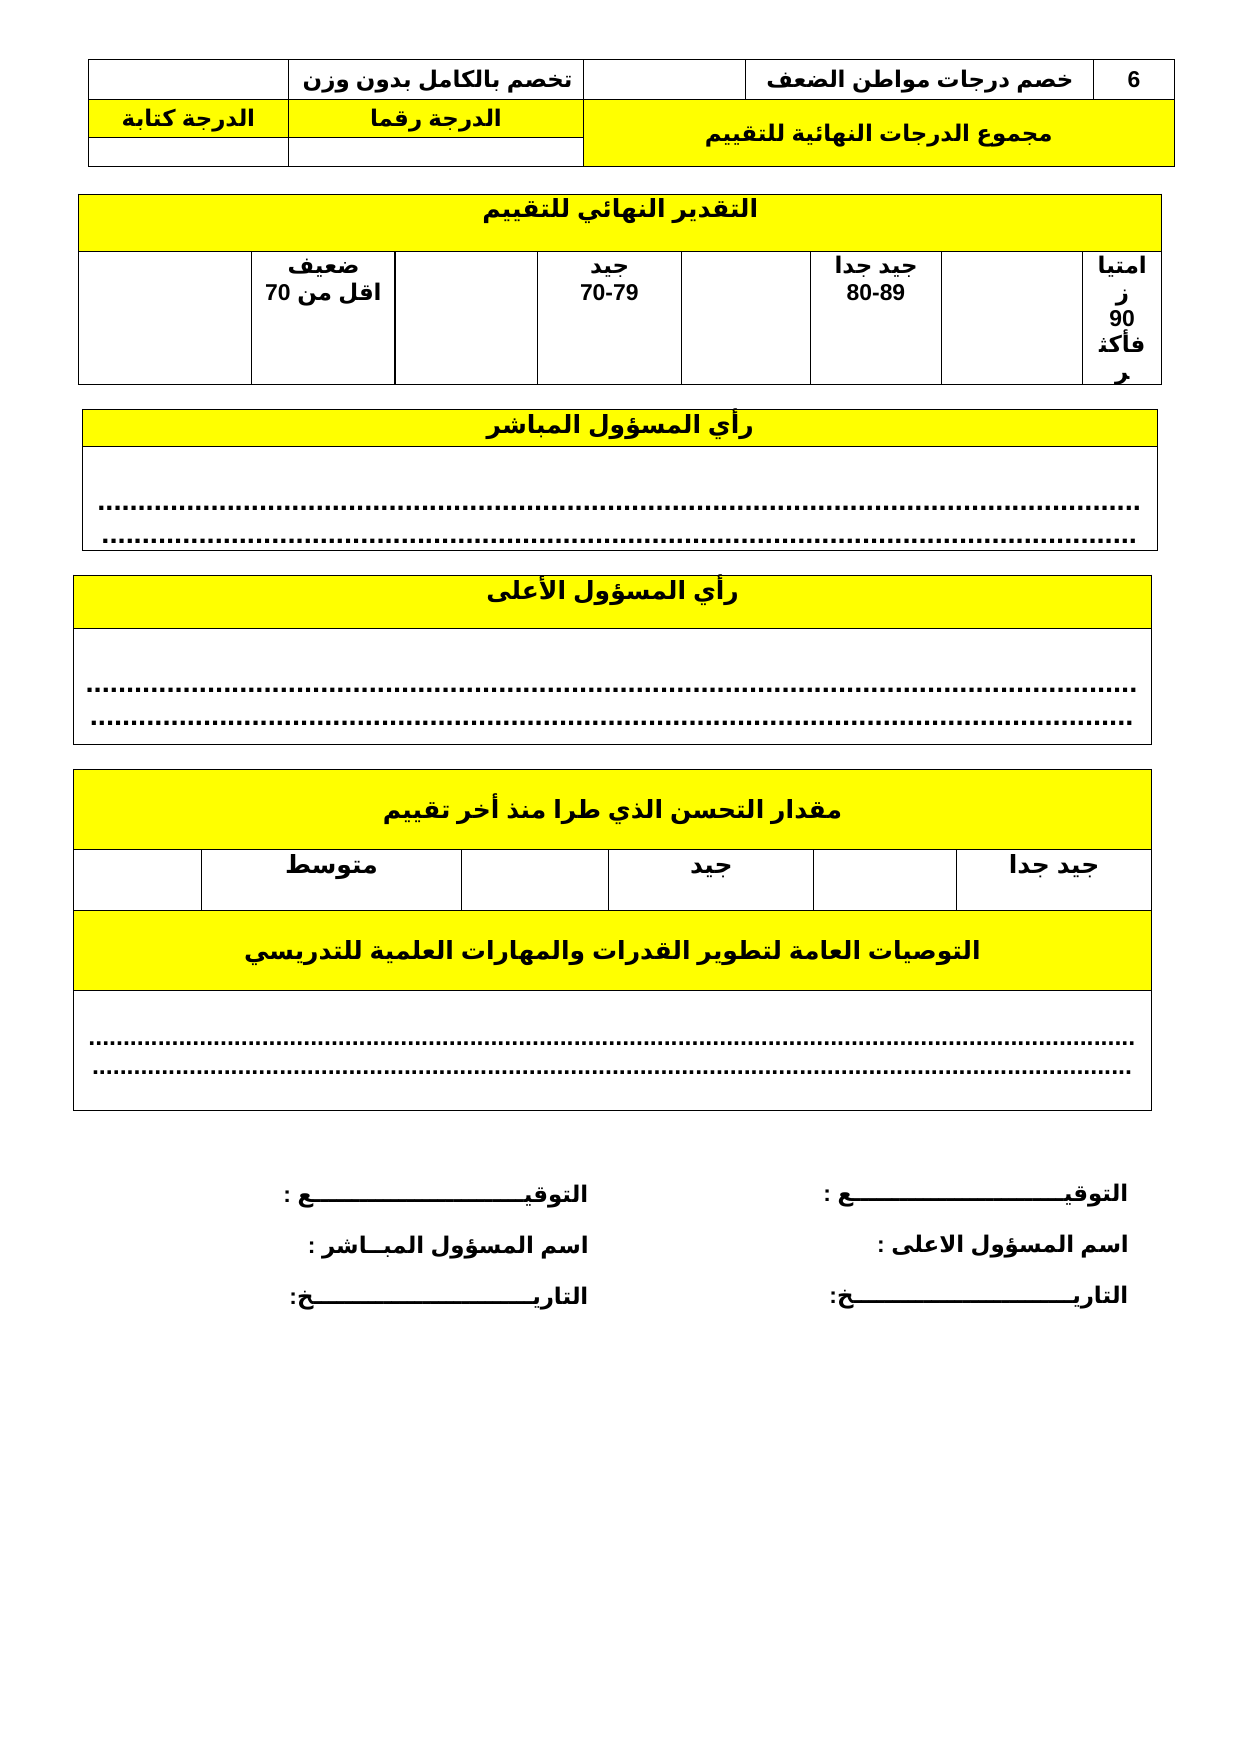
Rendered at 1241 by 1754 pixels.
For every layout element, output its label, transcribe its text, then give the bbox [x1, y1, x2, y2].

table_header مقدار التحسن الذي طرا منذ أخر تقييم [74, 770, 1151, 849]
table_cell ضعيف اقل من 70 [252, 252, 394, 384]
table_cell ................................................................................................................................................................................................................................................................. [83, 447, 1157, 550]
table_cell [289, 138, 583, 166]
table_cell [396, 252, 537, 384]
table_cell [942, 252, 1082, 384]
table_cell تخصم بالكامل بدون وزن [289, 60, 583, 99]
table_cell ................................................................................................................................................................................................................................................................... [74, 629, 1151, 744]
table_cell خصم درجات مواطن الضعف [746, 60, 1093, 99]
table_cell الدرجة كتابة [89, 100, 288, 137]
table_cell جيد [609, 850, 813, 910]
table_header التقدير النهائي للتقييم [79, 195, 1161, 251]
table_cell جيد 70-79 [538, 252, 681, 384]
table_cell الدرجة رقما [289, 100, 583, 137]
table_cell [79, 252, 251, 384]
table_cell [74, 850, 201, 910]
table_cell [89, 138, 288, 166]
table_cell ............................................................................................................................................................................................................................................................................................................. [74, 991, 1151, 1110]
table_cell مجموع الدرجات النهائية للتقييم [584, 100, 1174, 166]
table_header رأي المسؤول المباشر [83, 410, 1157, 446]
table_cell [89, 60, 288, 99]
table_cell جيد جدا [957, 850, 1151, 910]
table_cell امتياز 90 فأكثر [1083, 252, 1161, 384]
table_cell جيد جدا 80-89 [811, 252, 941, 384]
table_header رأي المسؤول الأعلى [74, 576, 1151, 628]
table_cell 6 [1094, 60, 1174, 99]
table_cell التوصيات العامة لتطوير القدرات والمهارات العلمية للتدريسي [74, 911, 1151, 990]
table_cell [682, 252, 810, 384]
table_cell [584, 60, 745, 99]
table_cell [462, 850, 608, 910]
table_cell متوسط [202, 850, 461, 910]
table_cell [814, 850, 956, 910]
